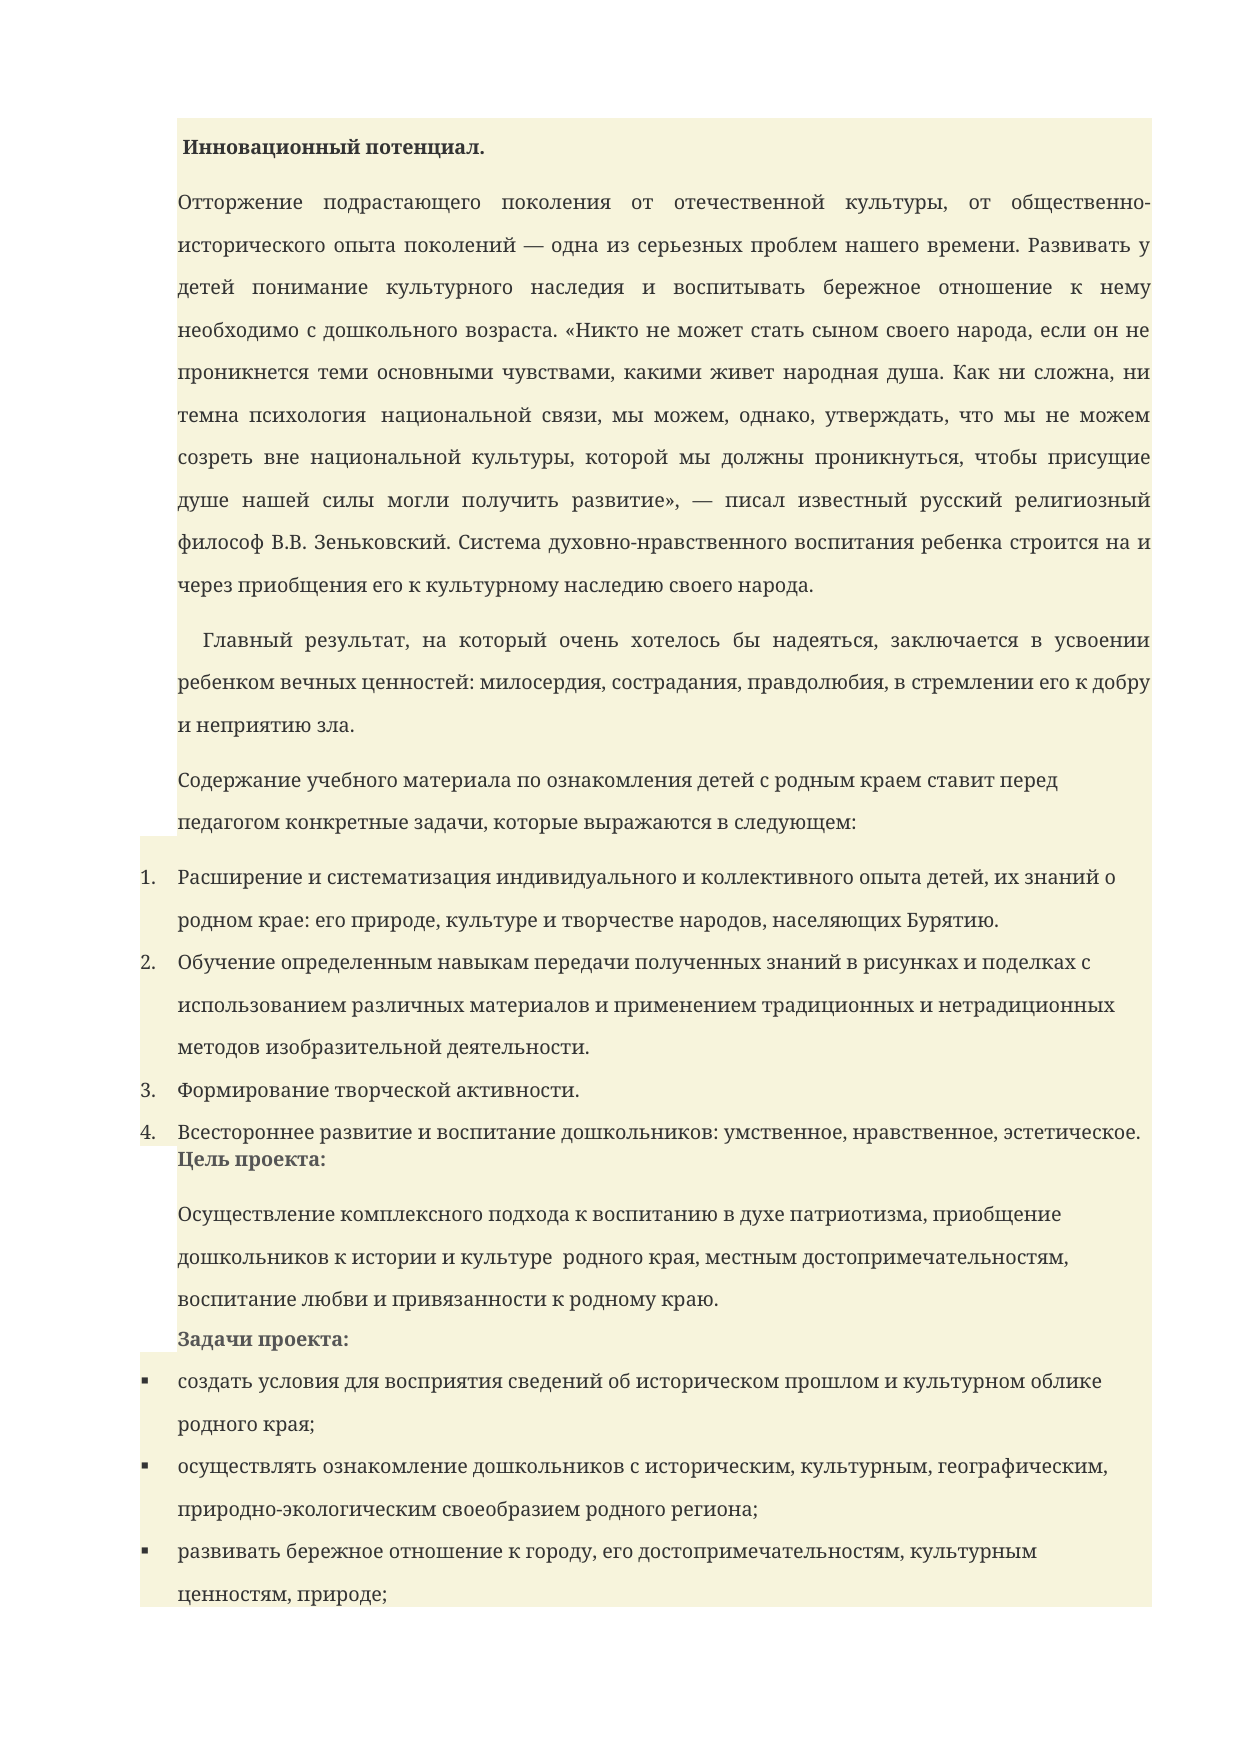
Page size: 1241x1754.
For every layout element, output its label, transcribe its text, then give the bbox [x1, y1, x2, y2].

list создать условия для восприятия сведений об историческом прошлом и культурном облике родного края; [140, 1352, 1152, 1437]
text Главный результат, на который очень хотелось бы надеяться, заключается в усвоении ребенком вечных ценностей: милосердия, сострадания, правдолюбия, в стремлении его к добру и неприятию зла. [177, 611, 1152, 738]
list осуществлять ознакомление дошкольников с историческим, культурным, географическим, природно-экологическим своеобразием родного региона; [140, 1437, 1152, 1522]
text Инновационный потенциал. [177, 118, 1152, 161]
text Задачи проекта: [177, 1325, 1152, 1352]
list Всестороннее развитие и воспитание дошкольников: умственное, нравственное, эстетическое. [140, 1103, 1152, 1146]
text Содержание учебного материала по ознакомления детей с родным краем ставит перед педагогом конкретные задачи, которые выражаются в следующем: [177, 751, 1152, 836]
list Расширение и систематизация индивидуального и коллективного опыта детей, их знаний о родном крае: его природе, культуре и творчестве народов, населяющих Бурятию. [140, 848, 1152, 933]
text Осуществление комплексного подхода к воспитанию в духе патриотизма, приобщение дошкольников к истории и культуре родного края, местным достопримечательностям, воспитание любви и привязанности к родному краю. [177, 1185, 1152, 1313]
text Отторжение подрастающего поколения от отечественной культуры, от общественно-исторического опыта поколений — одна из серьезных проблем нашего времени. Развивать у детей понимание культурного наследия и воспитывать бережное отношение к нему необходимо с дошкольного возраста. «Никто не может стать сыном своего народа, если он не проникнется теми основными чувствами, какими живет народная душа. Как ни сложна, ни темна психология национальной связи, мы можем, однако, утверждать, что мы не можем созреть вне национальной культуры, которой мы должны проникнуться, чтобы присущие душе нашей силы могли получить развитие», — писал известный русский религиозный философ В.В. Зеньковский. Система духовно-нравственного воспитания ребенка строится на и через приобщения его к культурному наследию своего народа. [177, 173, 1152, 598]
list Формирование творческой активности. [140, 1061, 1152, 1103]
text Цель проекта: [177, 1146, 1152, 1173]
list Обучение определенным навыкам передачи полученных знаний в рисунках и поделках с использованием различных материалов и применением традиционных и нетрадиционных методов изобразительной деятельности. [140, 933, 1152, 1061]
list развивать бережное отношение к городу, его достопримечательностям, культурным ценностям, природе; [140, 1522, 1152, 1607]
